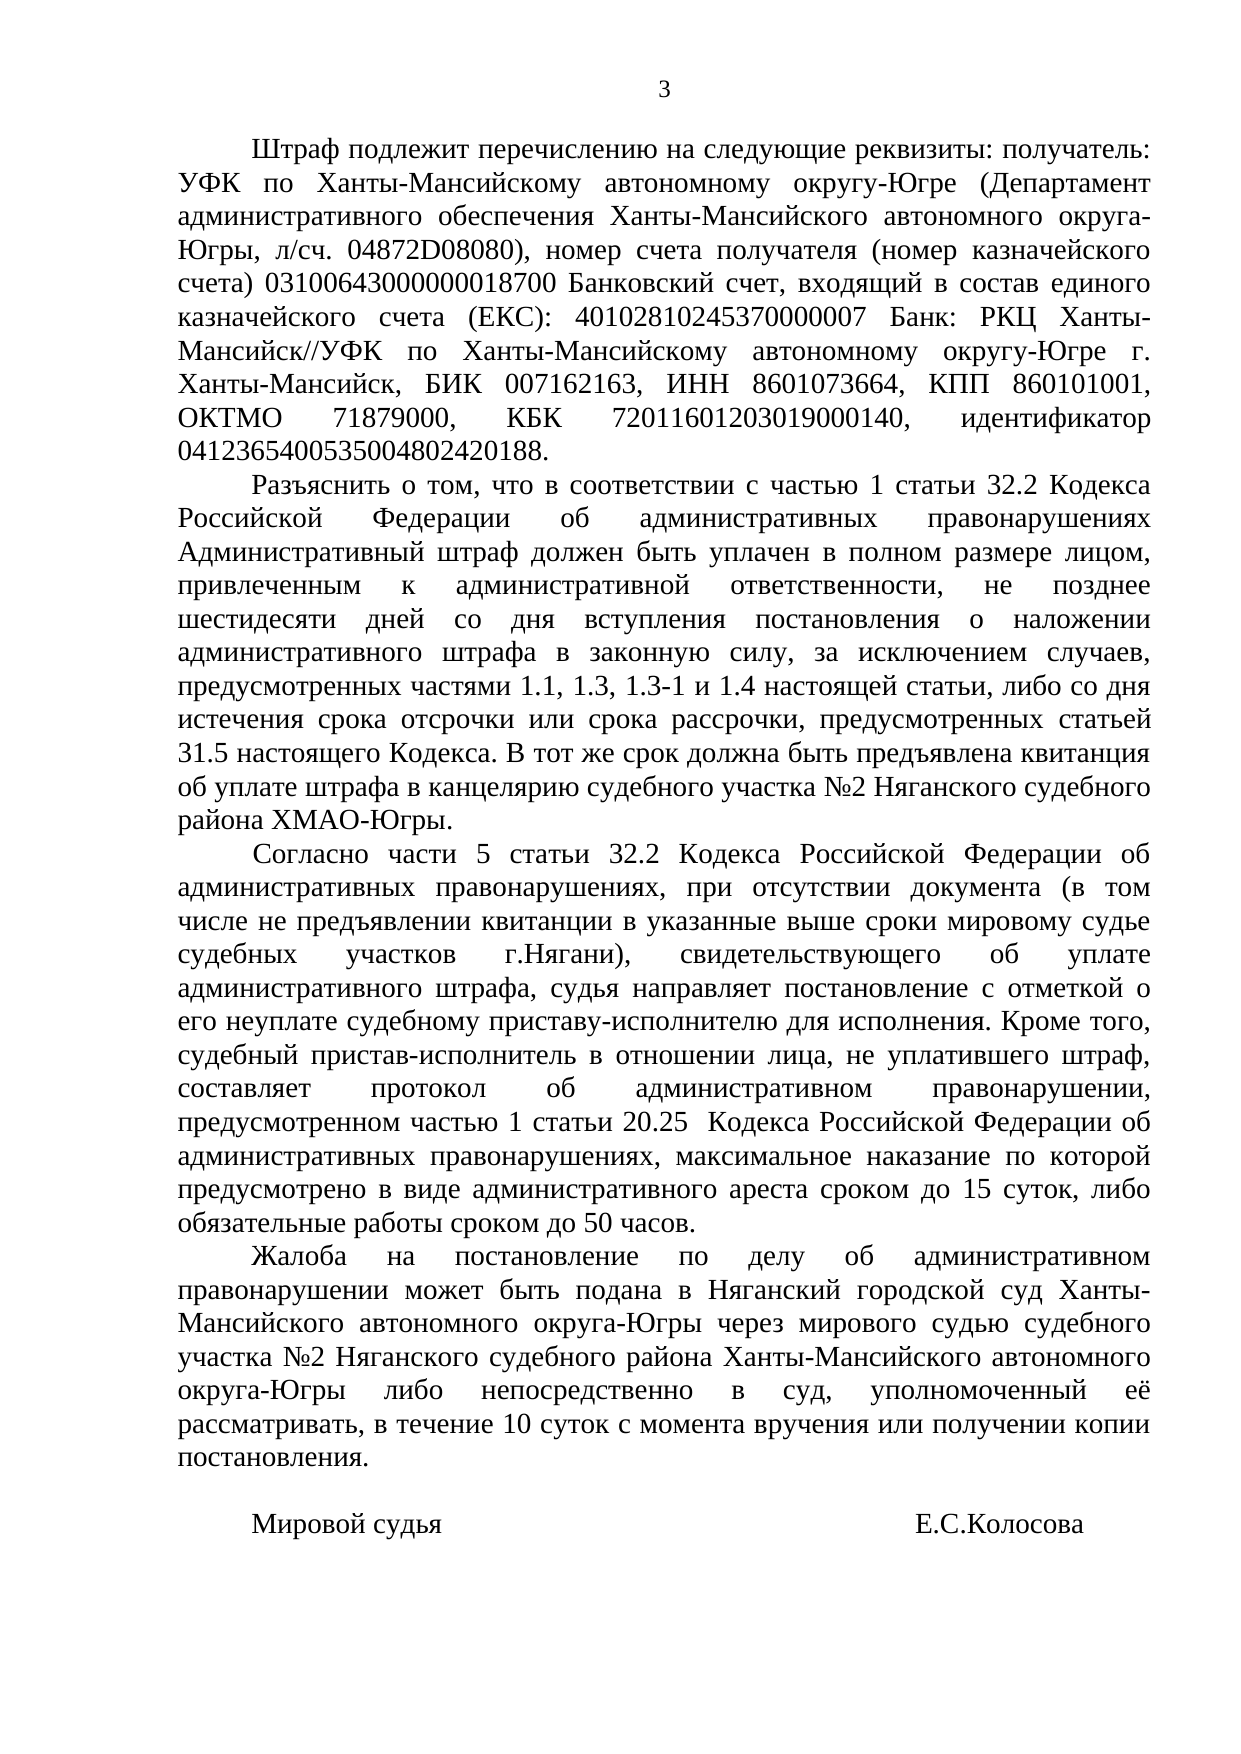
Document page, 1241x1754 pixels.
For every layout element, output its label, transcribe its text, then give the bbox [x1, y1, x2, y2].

text Мировой судья Е.С.Колосова [177, 1507, 1152, 1540]
text Согласно части 5 статьи 32.2 Кодекса Российской Федерации об административных правонарушениях, при отсутствии документа (в том числе не предъявлении квитанции в указанные выше сроки мировому судье судебных участков г.Нягани), свидетельствующего об уплате административного штрафа, судья направляет постановление с отметкой о его неуплате судебному приставу-исполнителю для исполнения. Кроме того, судебный пристав-исполнитель в отношении лица, не уплатившего штраф, составляет протокол об административном правонарушении, предусмотренном частью 1 статьи 20.25 Кодекса Российской Федерации об административных правонарушениях, максимальное наказание по которой предусмотрено в виде административного ареста сроком до 15 суток, либо обязательные работы сроком до 50 часов. [177, 836, 1152, 1238]
text Штраф подлежит перечислению на следующие реквизиты: получатель: УФК по Ханты-Мансийскому автономному округу-Югре (Департамент административного обеспечения Ханты-Мансийского автономного округа-Югры, л/сч. 04872D08080), номер счета получателя (номер казначейского счета) 03100643000000018700 Банковский счет, входящий в состав единого казначейского счета (ЕКС): 40102810245370000007 Банк: РКЦ Ханты-Мансийск//УФК по Ханты-Мансийскому автономному округу-Югре г. Ханты-Мансийск, БИК 007162163, ИНН 8601073664, КПП 860101001, ОКТМО 71879000, КБК 72011601203019000140, идентификатор 0412365400535004802420188. [177, 131, 1152, 467]
text Жалоба на постановление по делу об административном правонарушении может быть подана в Няганский городской суд Ханты-Мансийского автономного округа-Югры через мирового судью судебного участка №2 Няганского судебного района Ханты-Мансийского автономного округа-Югры либо непосредственно в суд, уполномоченный её рассматривать, в течение 10 суток с момента вручения или получении копии постановления. [177, 1238, 1152, 1473]
text Разъяснить о том, что в соответствии с частью 1 статьи 32.2 Кодекса Российской Федерации об административных правонарушениях Административный штраф должен быть уплачен в полном размере лицом, привлеченным к административной ответственности, не позднее шестидесяти дней со дня вступления постановления о наложении административного штрафа в законную силу, за исключением случаев, предусмотренных частями 1.1, 1.3, 1.3-1 и 1.4 настоящей статьи, либо со дня истечения срока отсрочки или срока рассрочки, предусмотренных статьей 31.5 настоящего Кодекса. В тот же срок должна быть предъявлена квитанция об уплате штрафа в канцелярию судебного участка №2 Няганского судебного района ХМАО-Югры. [177, 467, 1152, 836]
